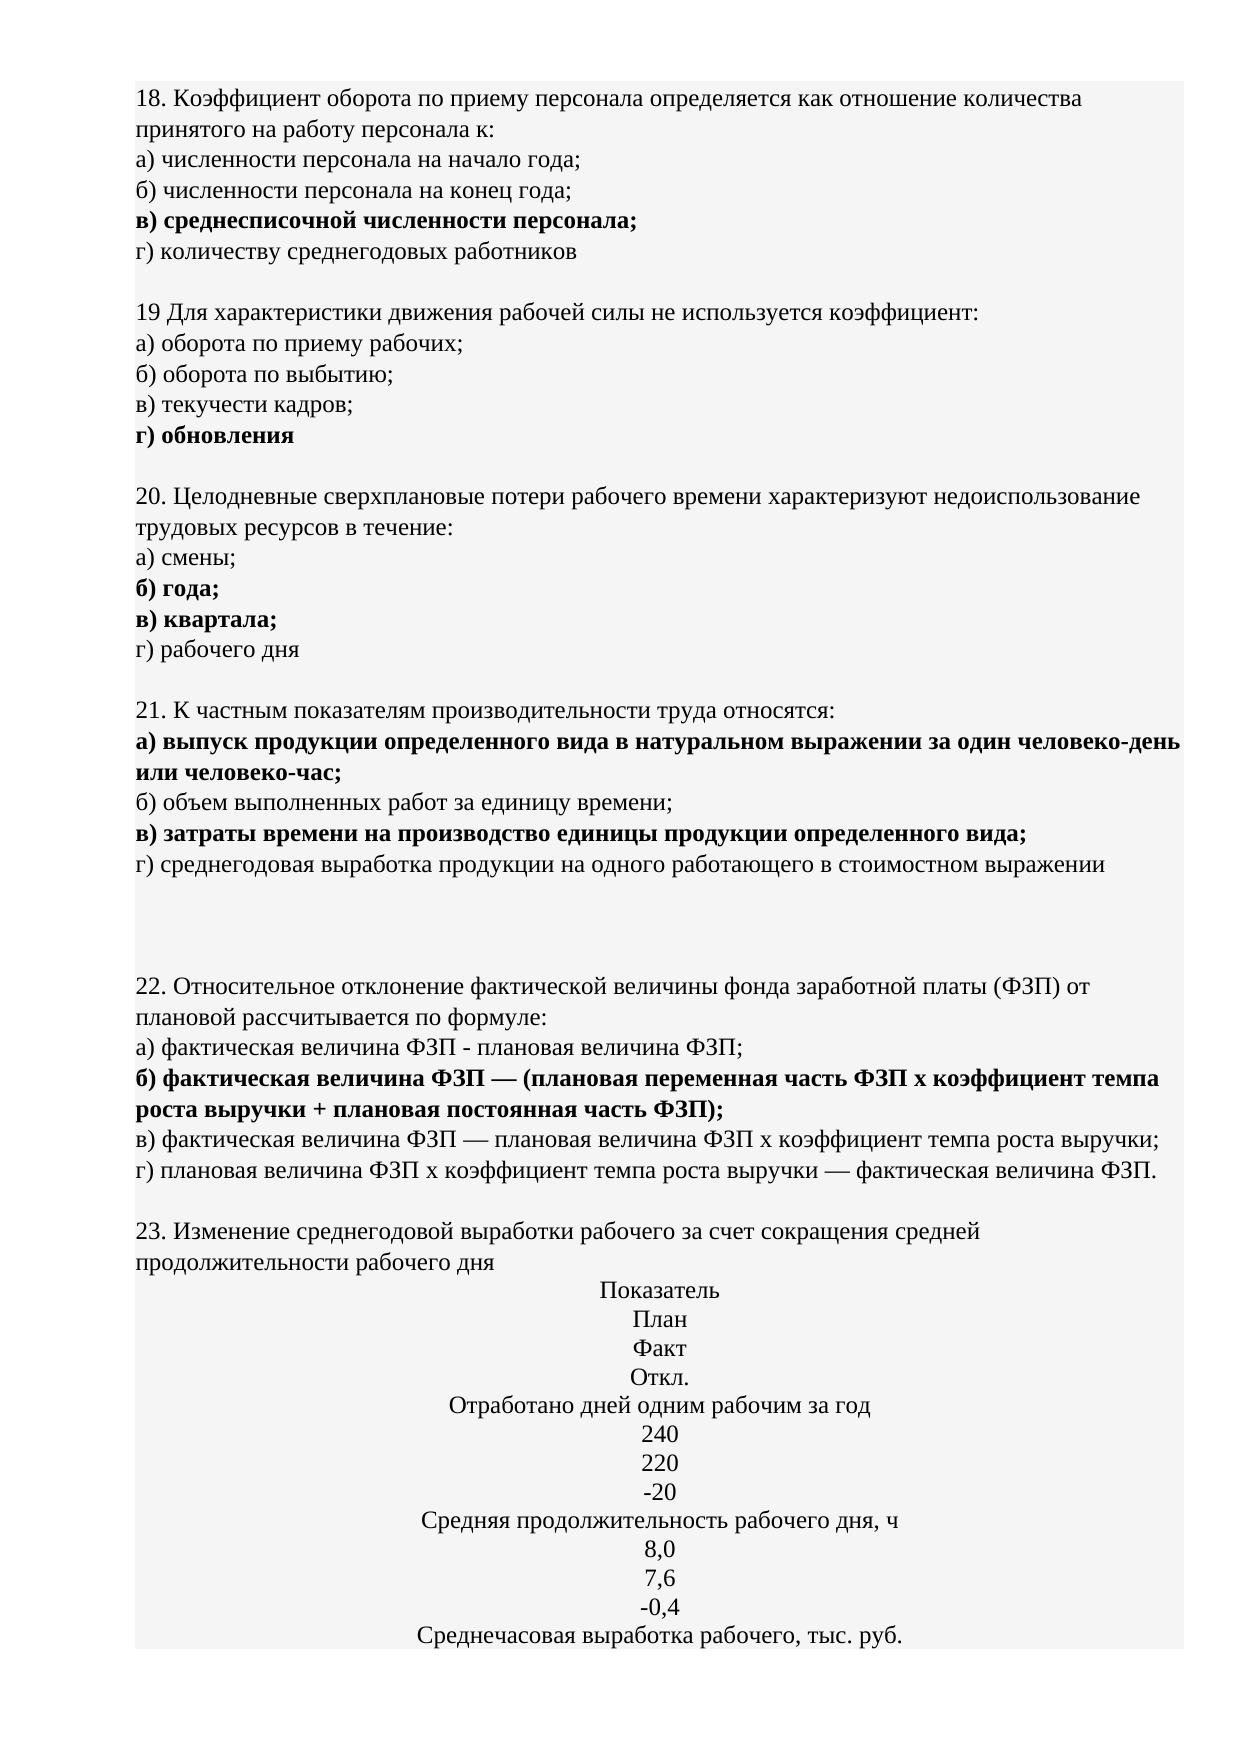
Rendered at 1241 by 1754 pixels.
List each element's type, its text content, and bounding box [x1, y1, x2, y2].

text г) плановая величина ФЗП х коэффициент темпа роста выручки — фактическая величина ФЗП. [135, 1153, 1184, 1184]
text -20 [135, 1477, 1184, 1506]
text г) количеству среднегодовых работников [135, 234, 1184, 265]
text 220 [135, 1448, 1184, 1477]
text в) затраты времени на производство единицы продукции определенного вида; [135, 816, 1184, 847]
text в) квартала; [135, 602, 1184, 632]
text 7,6 [135, 1563, 1184, 1592]
text 18. Коэффициент оборота по приему персонала определяется как отношение количества принятого на работу персонала к: [135, 81, 1184, 142]
text 8,0 [135, 1534, 1184, 1563]
text Факт [135, 1333, 1184, 1362]
text 240 [135, 1419, 1184, 1448]
text г) рабочего дня [135, 632, 1184, 663]
text в) текучести кадров; [135, 387, 1184, 418]
text б) объем выполненных работ за единицу времени; [135, 786, 1184, 816]
text б) фактическая величина ФЗП — (плановая переменная часть ФЗП х коэффициент темпа роста выручки + плановая постоянная часть ФЗП); [135, 1061, 1184, 1122]
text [135, 142, 1184, 173]
text 20. Целодневные сверхплановые потери рабочего времени характеризуют недоиспользование трудовых ресурсов в течение: [135, 479, 1184, 541]
text б) оборота по выбытию; [135, 357, 1184, 387]
text г) среднегодовая выработка продукции на одного работающего в стоимостном выражении [135, 847, 1184, 877]
text План [135, 1304, 1184, 1333]
text Отработано дней одним рабочим за год [135, 1391, 1184, 1419]
text Среднечасовая выработка рабочего, тыс. руб. [135, 1621, 1184, 1649]
text а) фактическая величина ФЗП - плановая величина ФЗП; [135, 1031, 1184, 1061]
text -0,4 [135, 1592, 1184, 1621]
text Средняя продолжительность рабочего дня, ч [135, 1506, 1184, 1534]
text 21. К частным показателям производительности труда относятся: [135, 694, 1184, 724]
text а) оборота по приему рабочих; [135, 326, 1184, 357]
text 23. Изменение среднегодовой выработки рабочего за счет сокращения средней продолжительности рабочего дня [135, 1214, 1184, 1276]
text 22. Относительное отклонение фактической величины фонда заработной платы (ФЗП) от плановой рассчитывается по формуле: [135, 969, 1184, 1031]
text в) фактическая величина ФЗП — плановая величина ФЗП х коэффициент темпа роста выручки; [135, 1122, 1184, 1153]
text г) обновления [135, 418, 1184, 449]
text а) выпуск продукции определенного вида в натуральном выражении за один человеко-день или человеко-час; [135, 724, 1184, 786]
text б) численности персонала на конец года; [135, 173, 1184, 204]
text Показатель [135, 1276, 1184, 1304]
text Откл. [135, 1362, 1184, 1391]
text б) года; [135, 571, 1184, 602]
text 19 Для характеристики движения рабочей силы не используется коэффициент: [135, 296, 1184, 326]
text в) среднесписочной численности персонала; [135, 204, 1184, 234]
text а) смены; [135, 541, 1184, 571]
